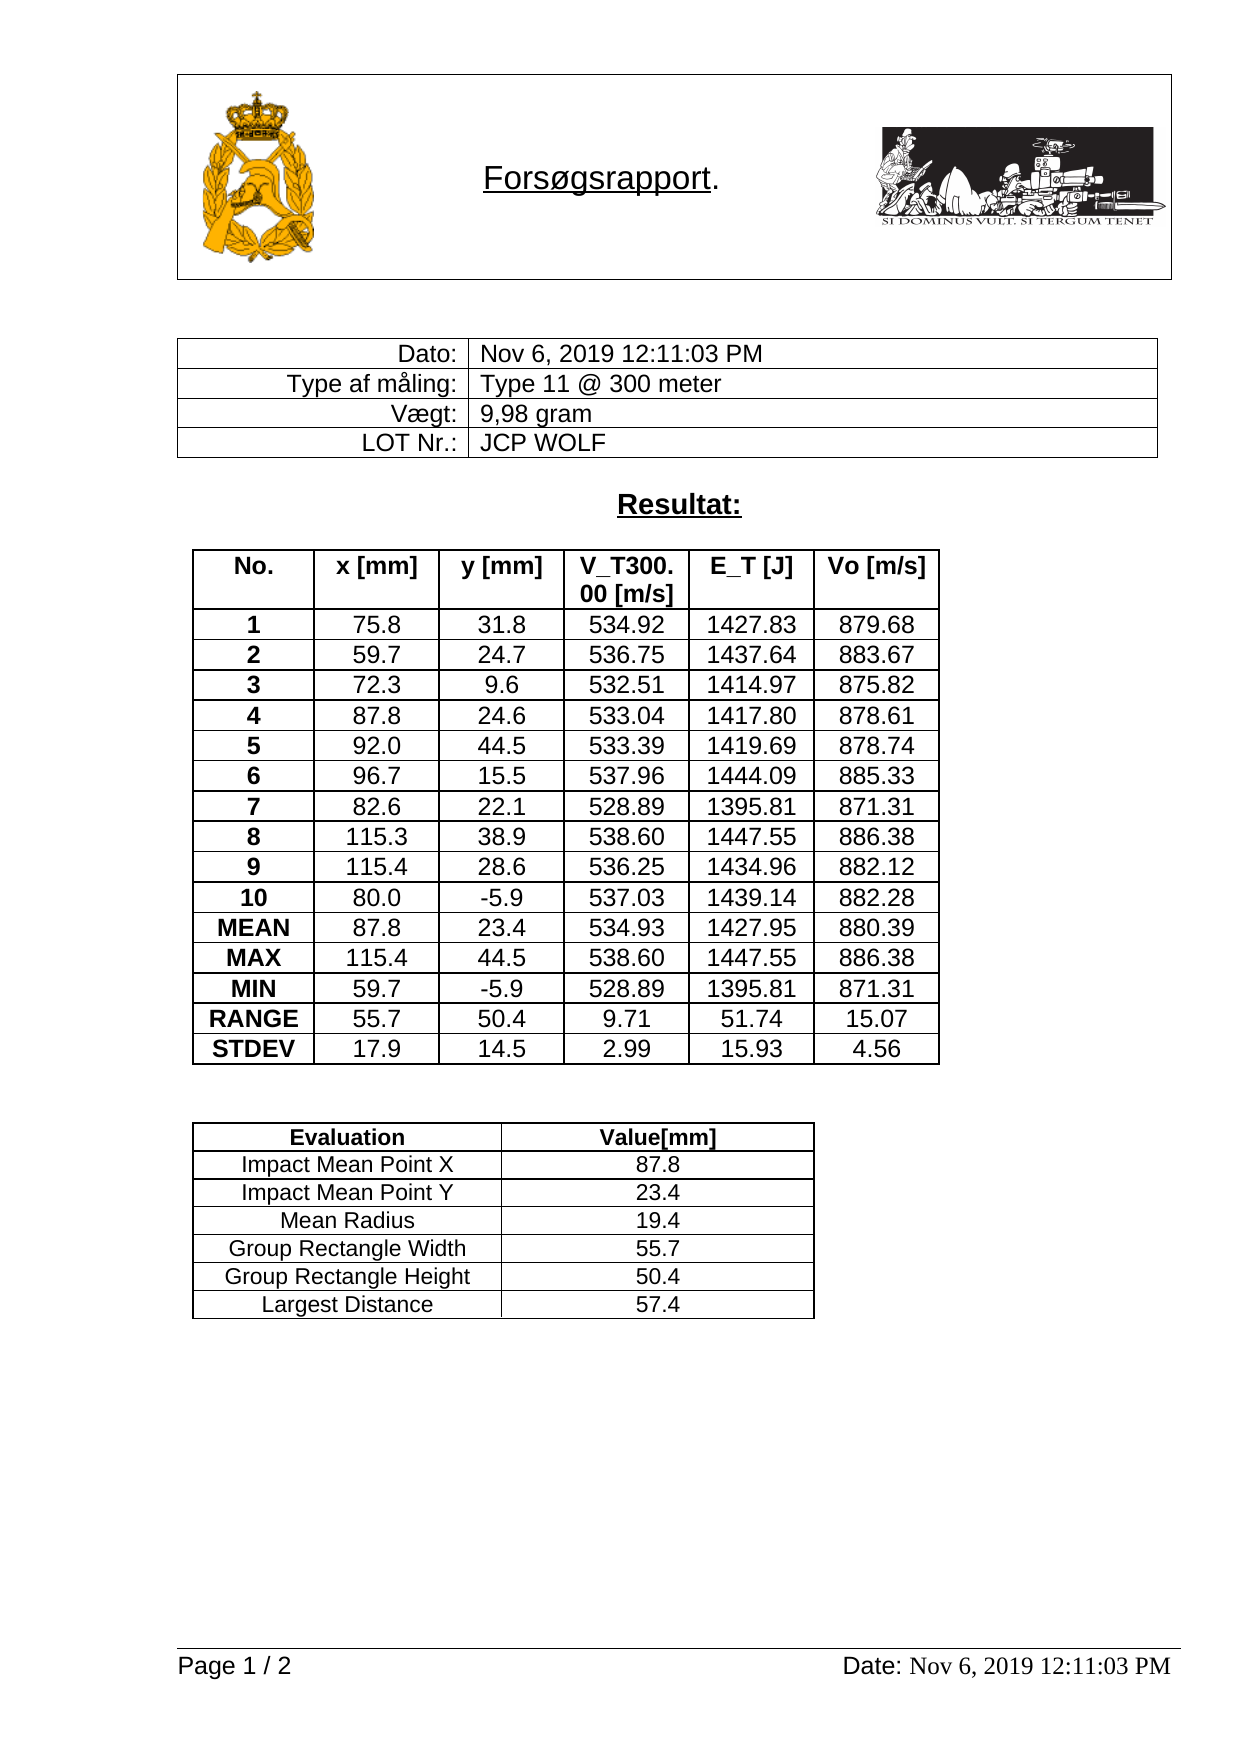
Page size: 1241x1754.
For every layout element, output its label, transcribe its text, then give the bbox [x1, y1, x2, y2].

table_cell 1439.14 [690, 883, 813, 911]
table_header E_T [J] [690, 551, 813, 608]
table_cell 115.4 [315, 943, 438, 972]
table_cell 38.9 [440, 822, 563, 851]
table_cell 87.8 [502, 1152, 813, 1178]
table_cell 1395.81 [690, 792, 813, 820]
table_cell LOT Nr.: [178, 428, 468, 457]
table_cell 24.7 [440, 640, 563, 669]
table_cell 8 [194, 822, 313, 851]
table_cell 875.82 [815, 671, 938, 699]
table_cell 3 [194, 671, 313, 699]
table_cell 17.9 [315, 1034, 438, 1063]
table_cell 871.31 [815, 974, 938, 1002]
table_cell 883.67 [815, 640, 938, 669]
table_cell 878.61 [815, 701, 938, 729]
table_header Dato: [178, 339, 468, 368]
table_cell 1 [194, 610, 313, 638]
table_cell JCP WOLF [469, 428, 1157, 457]
table_cell 7 [194, 792, 313, 820]
table_cell Mean Radius [194, 1207, 501, 1234]
table_cell 534.93 [565, 913, 688, 942]
table_cell 6 [194, 761, 313, 790]
table_cell 1414.97 [690, 671, 813, 699]
table_cell 2 [194, 640, 313, 669]
table_cell 886.38 [815, 822, 938, 851]
table_cell MIN [194, 974, 313, 1002]
table_header Value[mm] [502, 1124, 813, 1150]
table_cell 15.07 [815, 1004, 938, 1033]
table_cell 55.7 [315, 1004, 438, 1033]
table_cell 22.1 [440, 792, 563, 820]
table_cell 82.6 [315, 792, 438, 820]
table_cell 92.0 [315, 731, 438, 760]
table_cell 533.39 [565, 731, 688, 760]
table_cell 9 [194, 852, 313, 881]
table_cell Largest Distance [194, 1291, 501, 1317]
table_cell 9,98 gram [469, 399, 1157, 427]
table_cell 4.56 [815, 1034, 938, 1063]
table_cell 96.7 [315, 761, 438, 790]
table_cell 28.6 [440, 852, 563, 881]
table_cell 528.89 [565, 974, 688, 1002]
table_cell 24.6 [440, 701, 563, 729]
table_cell Vægt: [178, 399, 468, 427]
table_cell 536.25 [565, 852, 688, 881]
table_cell 1427.95 [690, 913, 813, 942]
table_cell 55.7 [502, 1235, 813, 1262]
table_cell 538.60 [565, 943, 688, 972]
table_cell 878.74 [815, 731, 938, 760]
text Resultat: [177, 487, 1181, 520]
table_cell 538.60 [565, 822, 688, 851]
table_cell 14.5 [440, 1034, 563, 1063]
table_cell 72.3 [315, 671, 438, 699]
table_cell 9.6 [440, 671, 563, 699]
table_cell 533.04 [565, 701, 688, 729]
table_cell 886.38 [815, 943, 938, 972]
table_cell 1444.09 [690, 761, 813, 790]
table_cell 115.3 [315, 822, 438, 851]
table_cell 537.96 [565, 761, 688, 790]
table_cell 537.03 [565, 883, 688, 911]
table_header Vo [m/s] [815, 551, 938, 608]
table_header x [mm] [315, 551, 438, 608]
table_cell 23.4 [440, 913, 563, 942]
table_cell 23.4 [502, 1180, 813, 1206]
table_cell 59.7 [315, 974, 438, 1002]
table_cell 1417.80 [690, 701, 813, 729]
table_cell 75.8 [315, 610, 438, 638]
table_header y [mm] [440, 551, 563, 608]
table_cell 1447.55 [690, 822, 813, 851]
table_cell Impact Mean Point Y [194, 1180, 501, 1206]
table_cell 536.75 [565, 640, 688, 669]
table_header V_T300.00 [m/s] [565, 551, 688, 608]
table_cell 871.31 [815, 792, 938, 820]
table_cell Impact Mean Point X [194, 1152, 501, 1178]
table_cell 882.28 [815, 883, 938, 911]
table_cell Group Rectangle Height [194, 1263, 501, 1289]
table_cell 51.74 [690, 1004, 813, 1033]
table_cell 1395.81 [690, 974, 813, 1002]
table_cell 1447.55 [690, 943, 813, 972]
table_cell 115.4 [315, 852, 438, 881]
table_cell 882.12 [815, 852, 938, 881]
table_cell 10 [194, 883, 313, 911]
table_cell 57.4 [502, 1291, 813, 1317]
picture [202, 91, 314, 263]
table_cell 9.71 [565, 1004, 688, 1033]
table_cell 2.99 [565, 1034, 688, 1063]
table_cell -5.9 [440, 883, 563, 911]
table_cell 15.93 [690, 1034, 813, 1063]
table_cell 44.5 [440, 731, 563, 760]
table_cell 19.4 [502, 1207, 813, 1234]
table_cell 31.8 [440, 610, 563, 638]
picture [875, 127, 1167, 227]
table_header No. [194, 551, 313, 608]
table_header Evaluation [194, 1124, 501, 1150]
table_cell 87.8 [315, 701, 438, 729]
table_cell 1427.83 [690, 610, 813, 638]
table_cell 879.68 [815, 610, 938, 638]
table_header Nov 6, 2019 12:11:03 PM [469, 339, 1157, 368]
table_cell 80.0 [315, 883, 438, 911]
table_cell Type 11 @ 300 meter [469, 369, 1157, 397]
table_cell 50.4 [502, 1263, 813, 1289]
table_cell 1434.96 [690, 852, 813, 881]
table_cell 1419.69 [690, 731, 813, 760]
table_cell STDEV [194, 1034, 313, 1063]
table_cell 885.33 [815, 761, 938, 790]
table_cell 59.7 [315, 640, 438, 669]
table_cell 87.8 [315, 913, 438, 942]
table_cell 50.4 [440, 1004, 563, 1033]
table_cell MEAN [194, 913, 313, 942]
table_cell Type af måling: [178, 369, 468, 397]
table_cell 1437.64 [690, 640, 813, 669]
table_cell 4 [194, 701, 313, 729]
table_cell 5 [194, 731, 313, 760]
table_cell -5.9 [440, 974, 563, 1002]
table_cell 528.89 [565, 792, 688, 820]
table_cell 532.51 [565, 671, 688, 699]
table_cell 15.5 [440, 761, 563, 790]
table_cell RANGE [194, 1004, 313, 1033]
table_cell 534.92 [565, 610, 688, 638]
table_cell 44.5 [440, 943, 563, 972]
table_cell Group Rectangle Width [194, 1235, 501, 1262]
table_cell MAX [194, 943, 313, 972]
table_cell 880.39 [815, 913, 938, 942]
